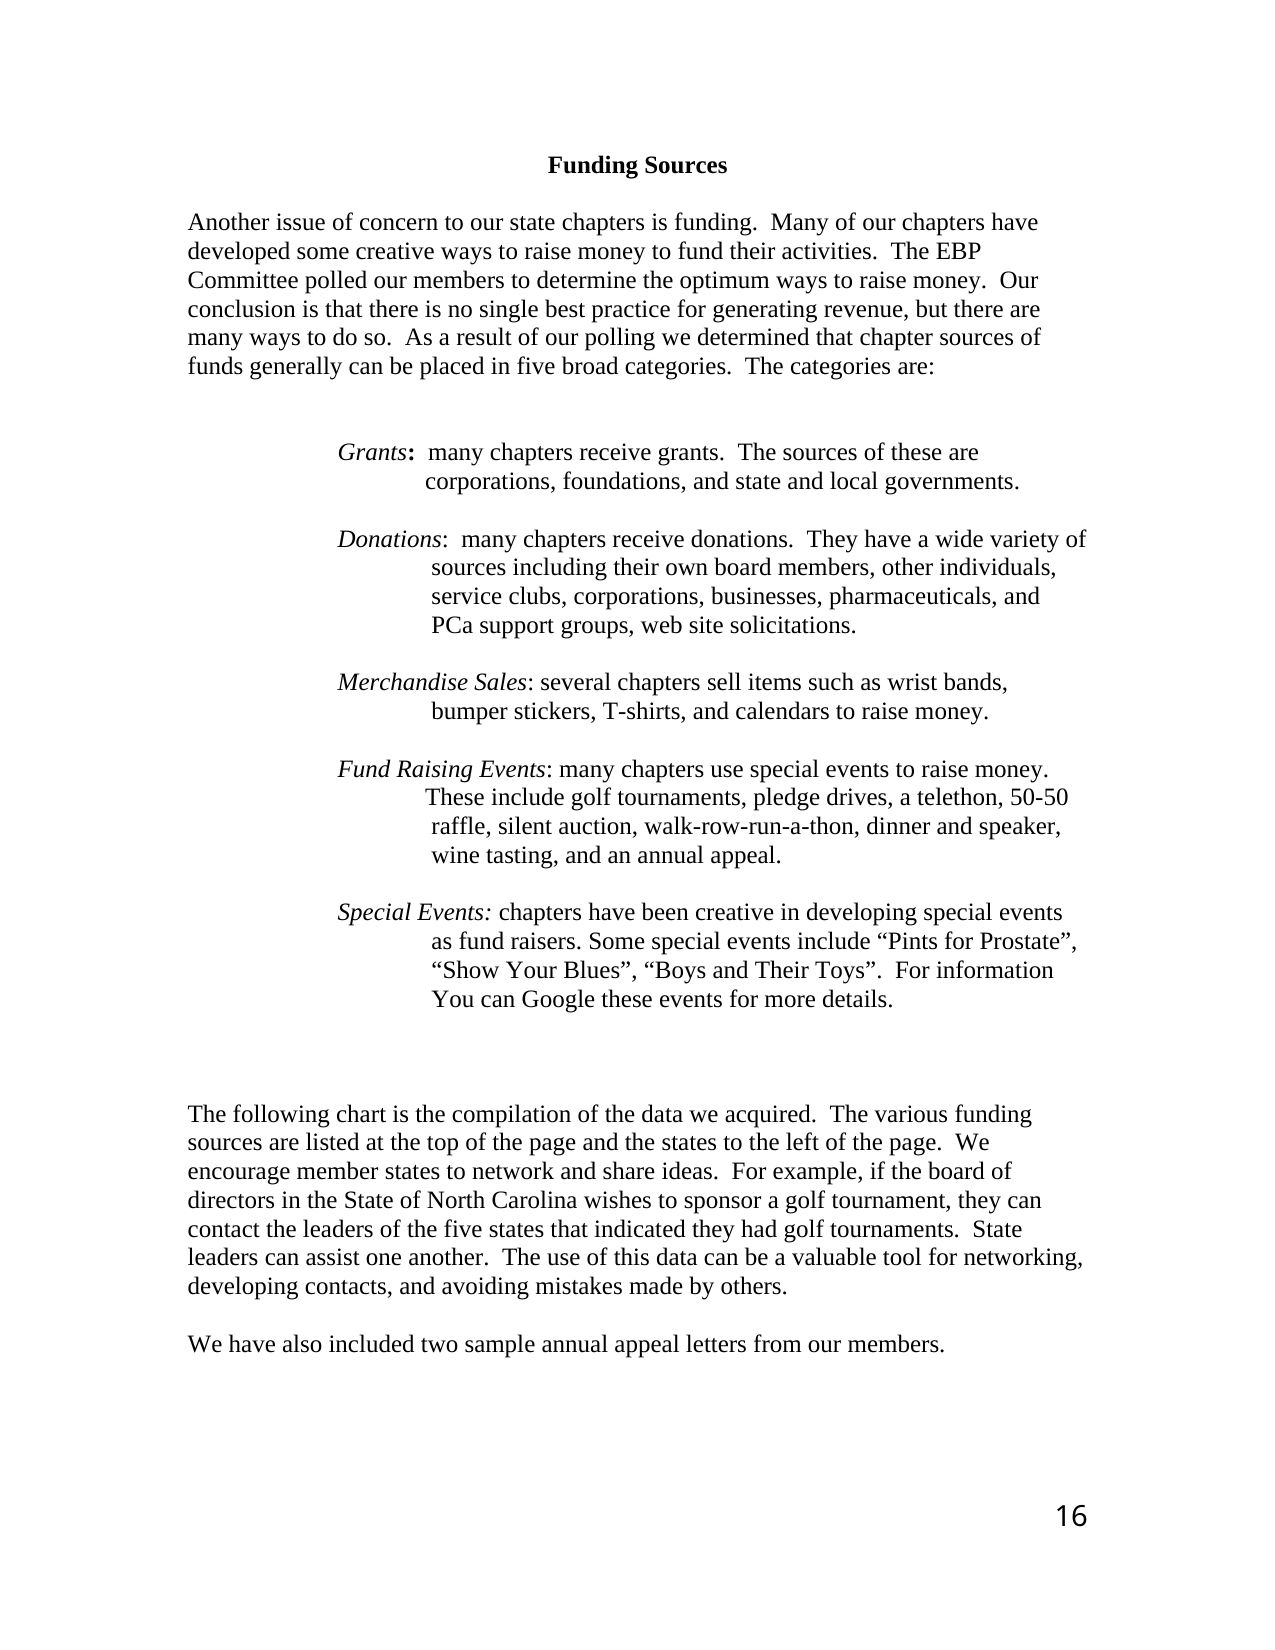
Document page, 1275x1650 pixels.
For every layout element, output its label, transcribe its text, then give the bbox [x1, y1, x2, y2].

text service clubs, corporations, businesses, pharmaceuticals, and PCa support groups, web site solicitations. [431, 581, 1087, 639]
text Fund Raising Events: many chapters use special events to raise money. [187, 754, 1087, 782]
text wine tasting, and an annual appeal. [187, 840, 1087, 869]
text as fund raisers. Some special events include “Pints for Prostate”, [187, 926, 1087, 955]
text “Show Your Blues”, “Boys and Their Toys”. For information [187, 955, 1087, 984]
text raffle, silent auction, walk-row-run-a-thon, dinner and speaker, [187, 811, 1087, 840]
text You can Google these events for more details. [187, 984, 1087, 1012]
text Funding Sources [187, 150, 1087, 179]
text Grants: many chapters receive grants. The sources of these are [187, 437, 1087, 466]
text The following chart is the compilation of the data we acquired. The various funding sources are listed at the top of the page and the states to the left of the page. We encourage member states to network and share ideas. For example, if the board of directors in the State of wishes to sponsor a golf tournament, they can contact the leaders of the five states that indicated they had golf tournaments. State leaders can assist one another. The use of this data can be a valuable tool for networking, developing contacts, and avoiding mistakes made by others. [187, 1099, 1087, 1300]
text Special Events: chapters have been creative in developing special events [187, 897, 1087, 926]
text We have also included two sample annual appeal letters from our members. [187, 1329, 1087, 1357]
text sources including their own board members, other individuals, [187, 552, 1087, 581]
text bumper stickers, T-shirts, and calendars to raise money. [187, 696, 1087, 725]
text Donations: many chapters receive donations. They have a wide variety of [187, 524, 1087, 552]
text Another issue of concern to our state chapters is funding. Many of our chapters have developed some creative ways to raise money to fund their activities. The EBP Committee polled our members to determine the optimum ways to raise money. Our conclusion is that there is no single best practice for generating revenue, but there are many ways to do so. As a result of our polling we determined that chapter sources of funds generally can be placed in five broad categories. The categories are: [187, 207, 1087, 380]
text These include golf tournaments, pledge drives, a telethon, 50-50 [187, 782, 1087, 811]
text corporations, foundations, and state and local governments. [187, 466, 1087, 495]
text Merchandise Sales: several chapters sell items such as wrist bands, [187, 667, 1087, 696]
